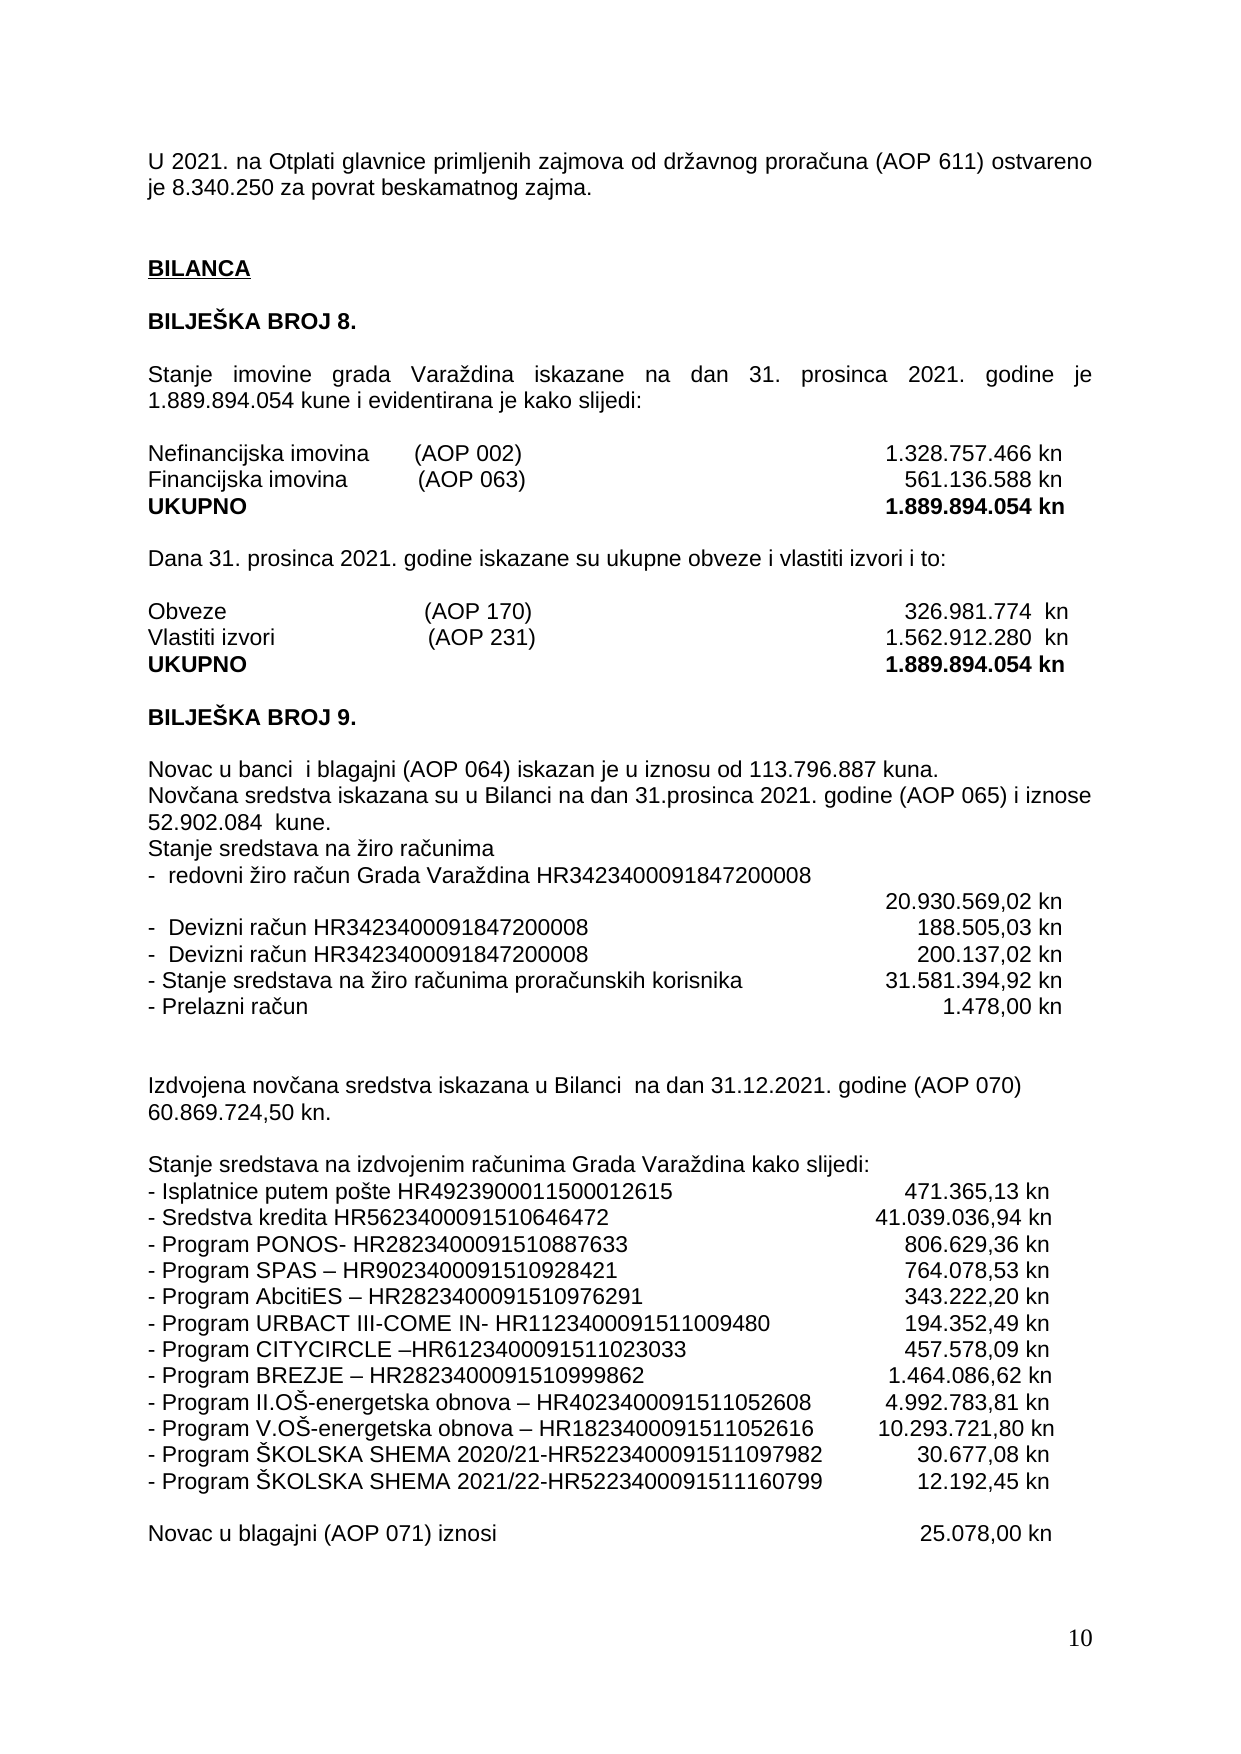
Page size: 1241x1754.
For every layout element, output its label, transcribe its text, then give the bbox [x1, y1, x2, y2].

text - Prelazni račun 1.478,00 kn [148, 993, 1093, 1020]
text 60.869.724,50 kn. [148, 1099, 1093, 1125]
text U 2021. na Otplati glavnice primljenih zajmova od državnog proračuna (AOP 611) ostvareno je 8.340.250 za povrat beskamatnog zajma. [148, 148, 1093, 200]
text - Program PONOS- HR2823400091510887633 806.629,36 kn [148, 1231, 1093, 1257]
text - Isplatnice putem pošte HR4923900011500012615 471.365,13 kn [148, 1178, 1093, 1204]
text Novac u blagajni (AOP 071) iznosi 25.078,00 kn [148, 1520, 1093, 1547]
text Stanje sredstava na žiro računima [148, 835, 1093, 862]
text Financijska imovina (AOP 063) 561.136.588 kn [148, 466, 1093, 493]
text - Devizni račun HR3423400091847200008 200.137,02 kn [148, 941, 1093, 967]
text - Program II.OŠ-energetska obnova – HR4023400091511052608 4.992.783,81 kn [148, 1389, 1093, 1415]
text - Program ŠKOLSKA SHEMA 2021/22-HR5223400091511160799 12.192,45 kn [148, 1468, 1093, 1494]
text Vlastiti izvori (AOP 231) 1.562.912.280 kn [148, 624, 1093, 651]
text Stanje sredstava na izdvojenim računima Grada Varaždina kako slijedi: [148, 1151, 1093, 1178]
text Novac u banci i blagajni (AOP 064) iskazan je u iznosu od 113.796.887 kuna. [148, 756, 1093, 782]
text - Stanje sredstava na žiro računima proračunskih korisnika 31.581.394,92 kn [148, 967, 1093, 993]
text - Sredstva kredita HR5623400091510646472 41.039.036,94 kn [148, 1204, 1093, 1231]
text - redovni žiro račun Grada Varaždina HR3423400091847200008 20.930.569,02 kn [148, 862, 1093, 914]
text BILJEŠKA BROJ 8. [148, 308, 1093, 334]
text - Program SPAS – HR9023400091510928421 764.078,53 kn [148, 1257, 1093, 1283]
text BILJEŠKA BROJ 9. [148, 703, 1093, 730]
text - Program BREZJE – HR2823400091510999862 1.464.086,62 kn [148, 1362, 1093, 1389]
text BILANCA [148, 255, 1093, 282]
text UKUPNO 1.889.894.054 kn [148, 651, 1093, 677]
text Dana 31. prosinca 2021. godine iskazane su ukupne obveze i vlastiti izvori i to: [148, 545, 1093, 572]
text - Program V.OŠ-energetska obnova – HR1823400091511052616 10.293.721,80 kn [148, 1415, 1093, 1441]
text - Program CITYCIRCLE –HR6123400091511023033 457.578,09 kn [148, 1336, 1093, 1362]
text Izdvojena novčana sredstva iskazana u Bilanci na dan 31.12.2021. godine (AOP 070) [148, 1072, 1093, 1099]
text Obveze (AOP 170) 326.981.774 kn [148, 598, 1093, 624]
text UKUPNO 1.889.894.054 kn [148, 493, 1093, 519]
text - Program ŠKOLSKA SHEMA 2020/21-HR5223400091511097982 30.677,08 kn [148, 1441, 1093, 1468]
text - Program URBACT III-COME IN- HR1123400091511009480 194.352,49 kn [148, 1309, 1093, 1336]
text - Program AbcitiES – HR2823400091510976291 343.222,20 kn [148, 1283, 1093, 1309]
text Novčana sredstva iskazana su u Bilanci na dan 31.prosinca 2021. godine (AOP 065) i iznose 52.902.084 kune. [148, 782, 1093, 835]
text Nefinancijska imovina (AOP 002) 1.328.757.466 kn [148, 440, 1093, 466]
text Stanje imovine grada Varaždina iskazane na dan 31. prosinca 2021. godine je 1.889.894.054 kune i evidentirana je kako slijedi: [148, 361, 1093, 413]
text - Devizni račun HR3423400091847200008 188.505,03 kn [148, 914, 1093, 941]
